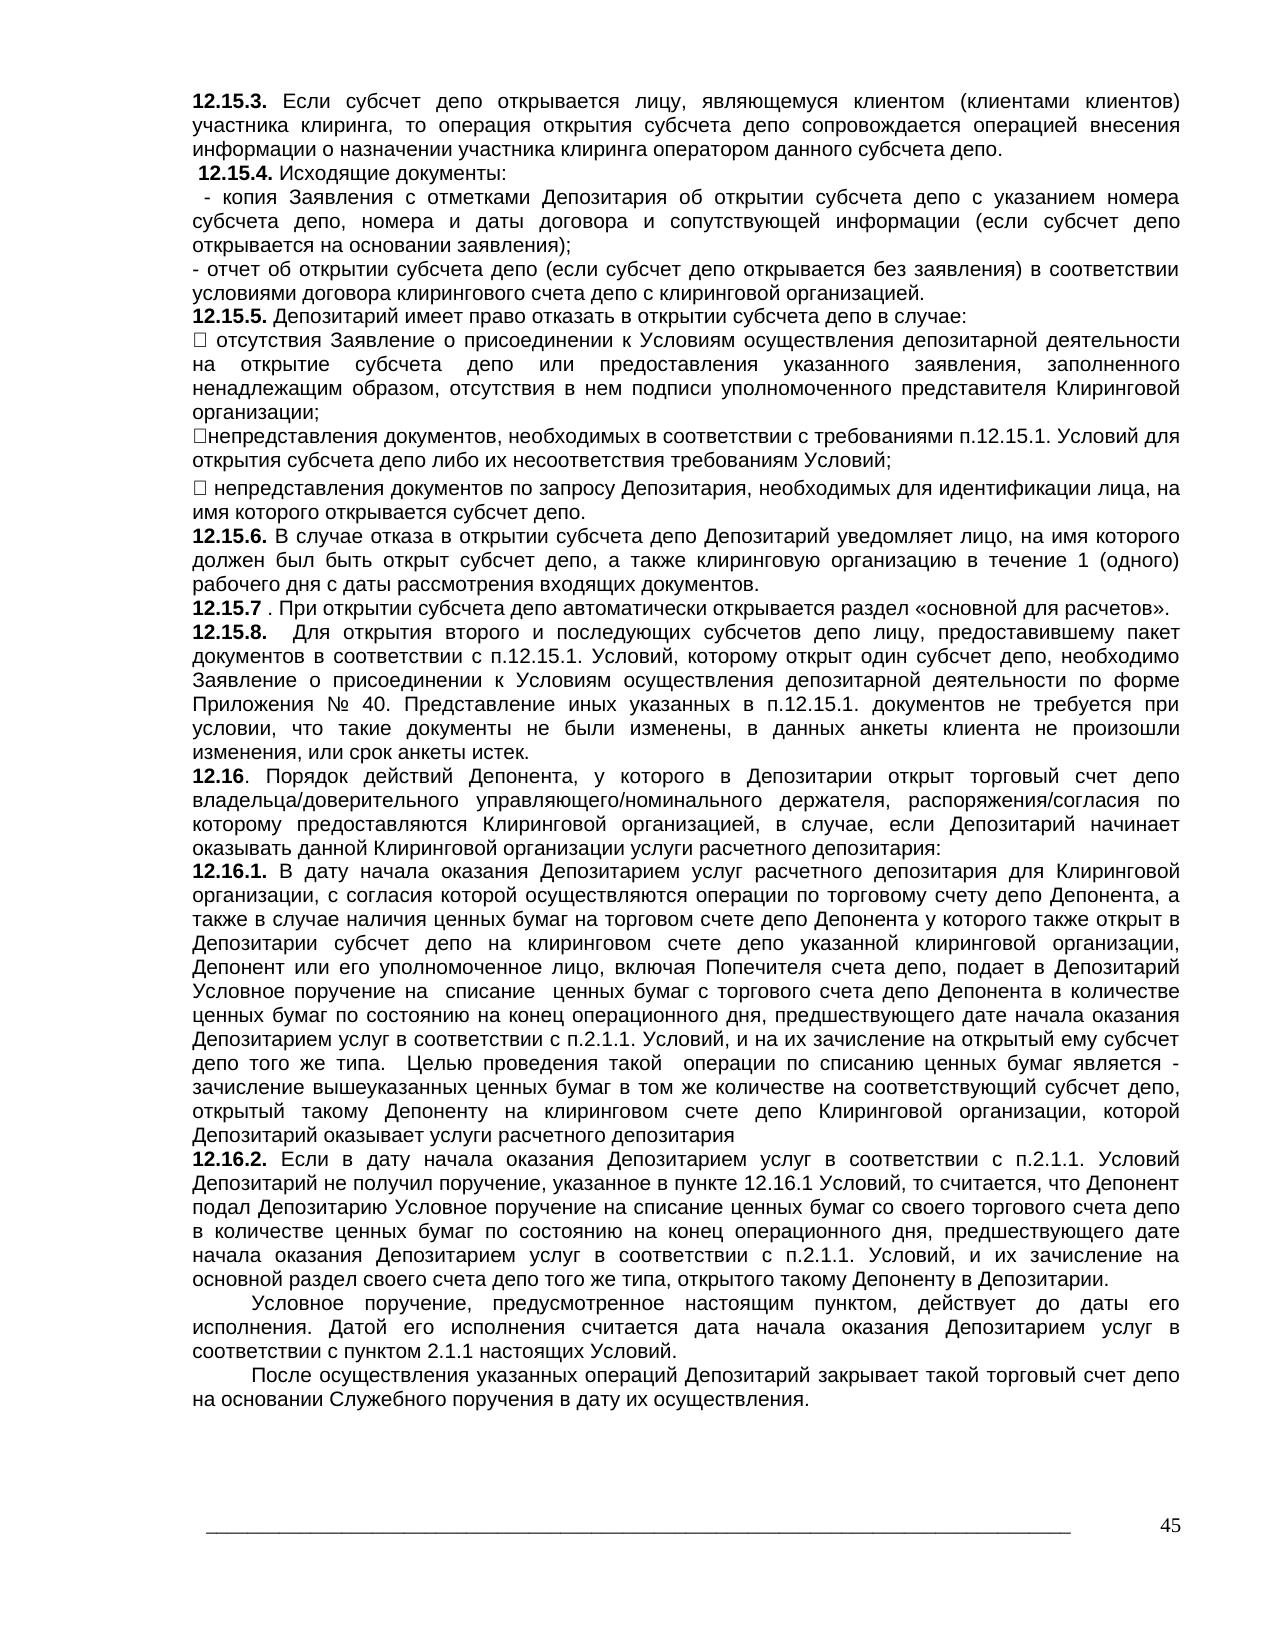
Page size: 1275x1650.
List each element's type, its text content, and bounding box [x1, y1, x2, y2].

text непредставления документов, необходимых в соответствии с требованиями п.12.15.1. Условий для открытия субсчета депо либо их несоответствия требованиям Условий; [192, 424, 1181, 472]
text 12.15.7 . При открытии субсчета депо автоматически открывается раздел «основной для расчетов». [192, 596, 1181, 620]
text 12.15.8. Для открытия второго и последующих субсчетов депо лицу, предоставившему пакет документов в соответствии с п.12.15.1. Условий, которому открыт один субсчет депо, необходимо Заявление о присоединении к Условиям осуществления депозитарной деятельности по форме Приложения № 40. Представление иных указанных в п.12.15.1. документов не требуется при условии, что такие документы не были изменены, в данных анкеты клиента не произошли изменения, или срок анкеты истек. [192, 620, 1181, 763]
text - копия Заявления с отметками Депозитария об открытии субсчета депо с указанием номера субсчета депо, номера и даты договора и сопутствующей информации (если субсчет депо открывается на основании заявления); [192, 184, 1181, 256]
text  непредставления документов по запросу Депозитария, необходимых для идентификации лица, на имя которого открывается субсчет депо. [192, 476, 1181, 524]
text После осуществления указанных операций Депозитарий закрывает такой торговый счет депо на основании Служебного поручения в дату их осуществления. [192, 1362, 1181, 1410]
text - отчет об открытии субсчета депо (если субсчет депо открывается без заявления) в соответствии условиями договора клирингового счета депо с клиринговой организацией. [192, 256, 1181, 304]
text 12.15.5. Депозитарий имеет право отказать в открытии субсчета депо в случае: [192, 304, 1181, 328]
text 12.16. Порядок действий Депонента, у которого в Депозитарии открыт торговый счет депо владельца/доверительного управляющего/номинального держателя, распоряжения/согласия по которому предоставляются Клиринговой организацией, в случае, если Депозитарий начинает оказывать данной Клиринговой организации услуги расчетного депозитария: [192, 763, 1181, 859]
text Условное поручение, предусмотренное настоящим пунктом, действует до даты его исполнения. Датой его исполнения считается дата начала оказания Депозитарием услуг в соответствии с пунктом 2.1.1 настоящих Условий. [192, 1291, 1181, 1362]
text 12.15.3. Если субсчет депо открывается лицу, являющемуся клиентом (клиентами клиентов) участника клиринга, то операция открытия субсчета депо сопровождается операцией внесения информации о назначении участника клиринга оператором данного субсчета депо. [192, 89, 1181, 161]
text 12.16.1. В дату начала оказания Депозитарием услуг расчетного депозитария для Клиринговой организации, с согласия которой осуществляются операции по торговому счету депо Депонента, а также в случае наличия ценных бумаг на торговом счете депо Депонента у которого также открыт в Депозитарии субсчет депо на клиринговом счете депо указанной клиринговой организации, Депонент или его уполномоченное лицо, включая Попечителя счета депо, подает в Депозитарий Условное поручение на списание ценных бумаг с торгового счета депо Депонента в количестве ценных бумаг по состоянию на конец операционного дня, предшествующего дате начала оказания Депозитарием услуг в соответствии с п.2.1.1. Условий, и на их зачисление на открытый ему субсчет депо того же типа. Целью проведения такой операции по списанию ценных бумаг является - зачисление вышеуказанных ценных бумаг в том же количестве на соответствующий субсчет депо, открытый такому Депоненту на клиринговом счете депо Клиринговой организации, которой Депозитарий оказывает услуги расчетного депозитария [192, 859, 1181, 1147]
text 12.15.6. В случае отказа в открытии субсчета депо Депозитарий уведомляет лицо, на имя которого должен был быть открыт субсчет депо, а также клиринговую организацию в течение 1 (одного) рабочего дня с даты рассмотрения входящих документов. [192, 524, 1181, 596]
text 12.15.4. Исходящие документы: [192, 161, 1181, 184]
text 12.16.2. Если в дату начала оказания Депозитарием услуг в соответствии с п.2.1.1. Условий Депозитарий не получил поручение, указанное в пункте 12.16.1 Условий, то считается, что Депонент подал Депозитарию Условное поручение на списание ценных бумаг со своего торгового счета депо в количестве ценных бумаг по состоянию на конец операционного дня, предшествующего дате начала оказания Депозитарием услуг в соответствии с п.2.1.1. Условий, и их зачисление на основной раздел своего счета депо того же типа, открытого такому Депоненту в Депозитарии. [192, 1147, 1181, 1291]
text  отсутствия Заявление о присоединении к Условиям осуществления депозитарной деятельности на открытие субсчета депо или предоставления указанного заявления, заполненного ненадлежащим образом, отсутствия в нем подписи уполномоченного представителя Клиринговой организации; [192, 328, 1181, 424]
